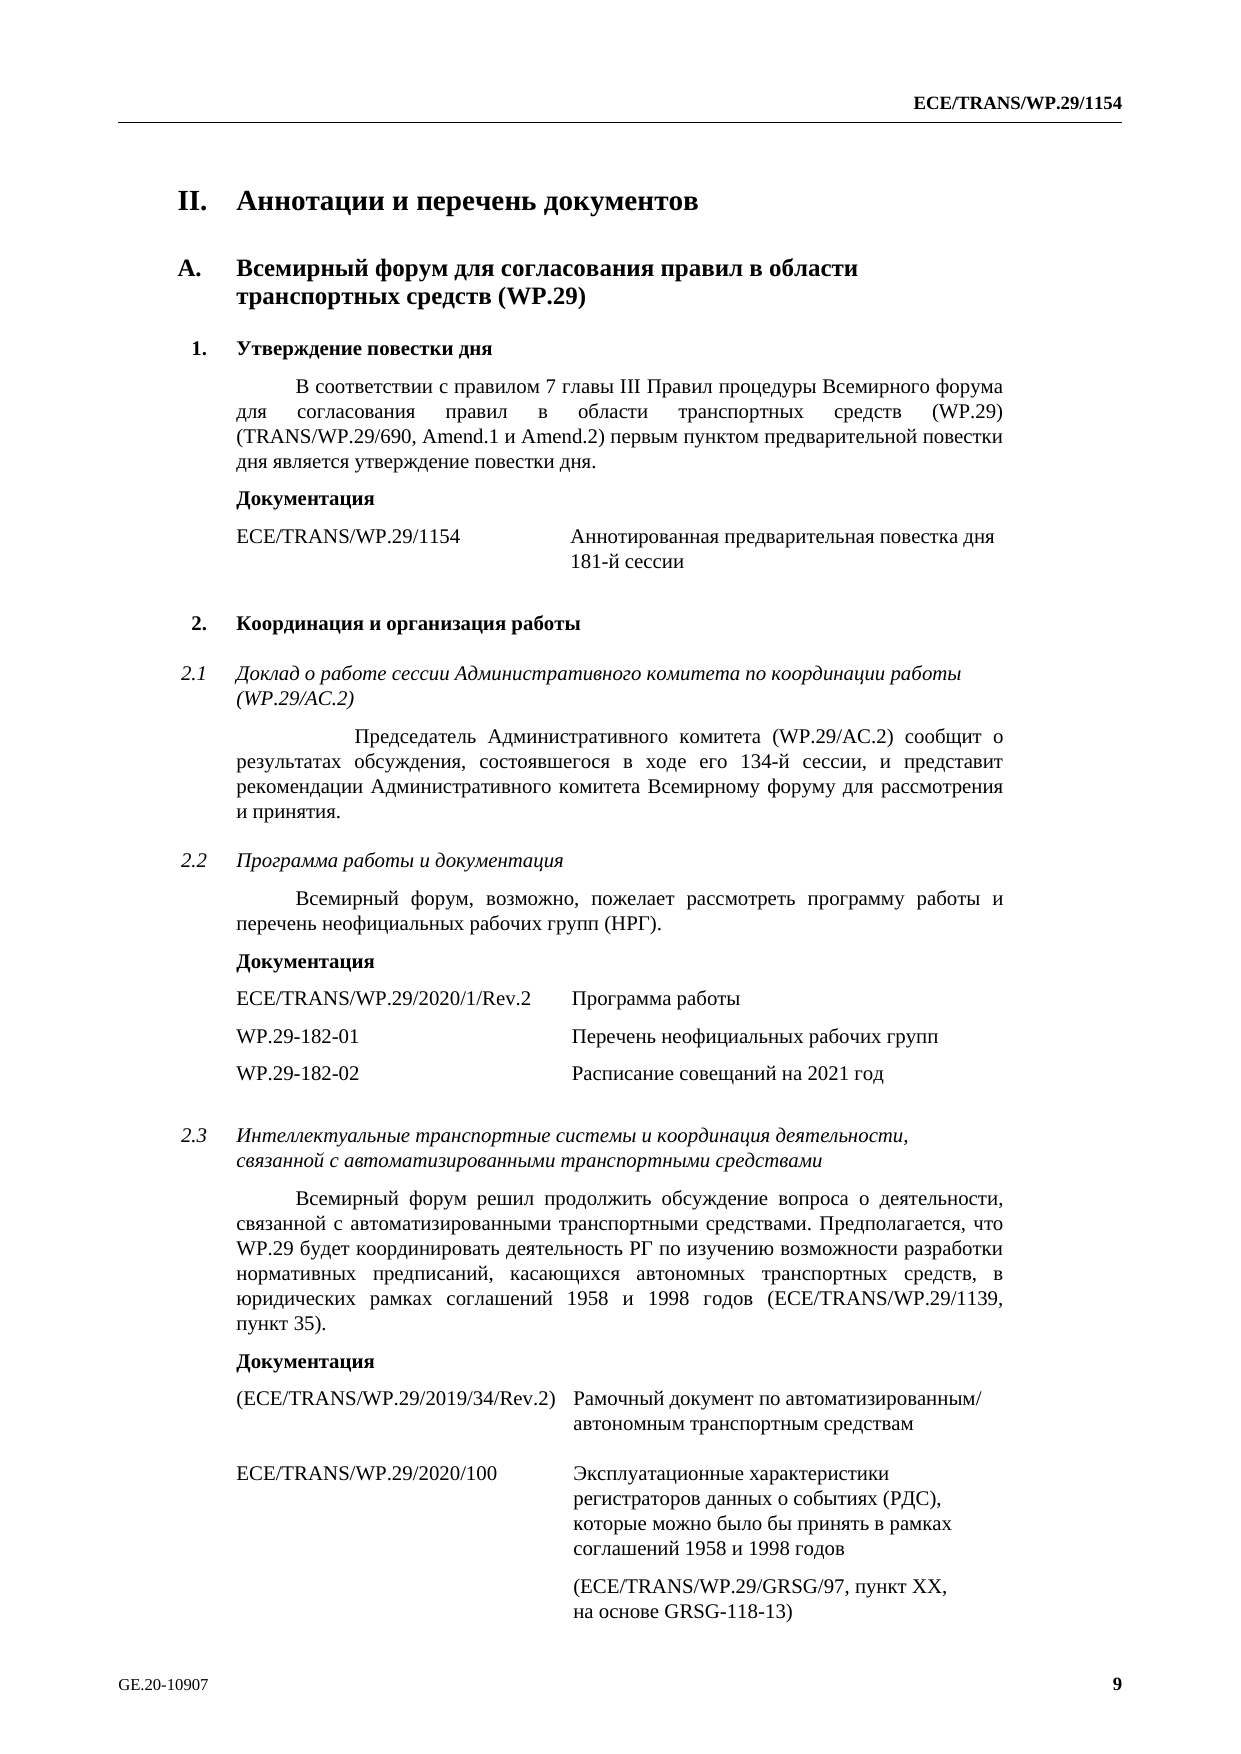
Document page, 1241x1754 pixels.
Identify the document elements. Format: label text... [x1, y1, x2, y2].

text Всемирный форум, возможно, пожелает рассмотреть программу работы и перечень неофициальных рабочих групп (НРГ). [236, 885, 1004, 935]
table_cell Перечень неофициальных рабочих групп [572, 1023, 1004, 1060]
table_header (ECE/TRANS/WP.29/2019/34/Rev.2) [236, 1385, 573, 1460]
table_header Рамочный документ по автоматизированным/ автономным транспортным средствам [573, 1385, 1004, 1460]
table_header ECE/TRANS/WP.29/2020/1/Rev.2 [236, 985, 572, 1023]
table_header Аннотированная предварительная повестка дня 181-й сессии [570, 523, 1004, 585]
text II. Аннотации и перечень документов [118, 185, 1004, 216]
text 1. Утверждение повестки дня [118, 335, 1004, 360]
text Документация [236, 1348, 1004, 1373]
table_cell Расписание совещаний на 2021 год [572, 1060, 1004, 1098]
text Документация [236, 485, 1004, 510]
text 2.3 Интеллектуальные транспортные системы и координация деятельности, связанной с автоматизированными транспортными средствами [118, 1123, 1004, 1173]
text В соответствии с правилом 7 главы III Правил процедуры Всемирного форума для согласования правил в области транспортных средств (WP.29) (TRANS/WP.29/690, Amend.1 и Amend.2) первым пунктом предварительной повестки дня является утверждение повестки дня. [236, 373, 1004, 473]
text A. Всемирный форум для согласования правил в области транспортных средств (WP.29) [177, 254, 1004, 310]
text 2. Координация и организация работы [118, 610, 1004, 635]
text Всемирный форум решил продолжить обсуждение вопроса о деятельности, связанной с автоматизированными транспортными средствами. Предполагается, что WP.29 будет координировать деятельность РГ по изучению возможности разработки нормативных предписаний, касающихся автономных транспортных средств, в юридических рамках соглашений 1958 и 1998 годов (ECE/TRANS/WP.29/1139, пункт 35). [236, 1185, 1004, 1335]
table_cell WP.29-182-02 [236, 1060, 572, 1098]
table_cell WP.29-182-01 [236, 1023, 572, 1060]
text 2.2 Программа работы и документация [118, 848, 1004, 873]
table_cell Эксплуатационные характеристики регистраторов данных о событиях (РДС), которые можно было бы принять в рамках соглашений 1958 и 1998 годов (ECE/TRANS/WP.29/GRSG/97, пункт XX, на основе GRSG-118-13) [573, 1460, 1004, 1635]
table_cell ECE/TRANS/WP.29/2020/100 [236, 1460, 573, 1635]
text Председатель Административного комитета (WP.29/AC.2) сообщит о результатах обсуждения, состоявшегося в ходе его 134-й сессии, и представит рекомендации Административного комитета Всемирному форуму для рассмотрения и принятия. [236, 723, 1004, 823]
table_header Программа работы [572, 985, 1004, 1023]
table_header ECE/TRANS/WP.29/1154 [236, 523, 570, 585]
text 2.1 Доклад о работе сессии Административного комитета по координации работы (WP.29/AC.2) [118, 660, 1004, 710]
text Документация [236, 948, 1004, 973]
